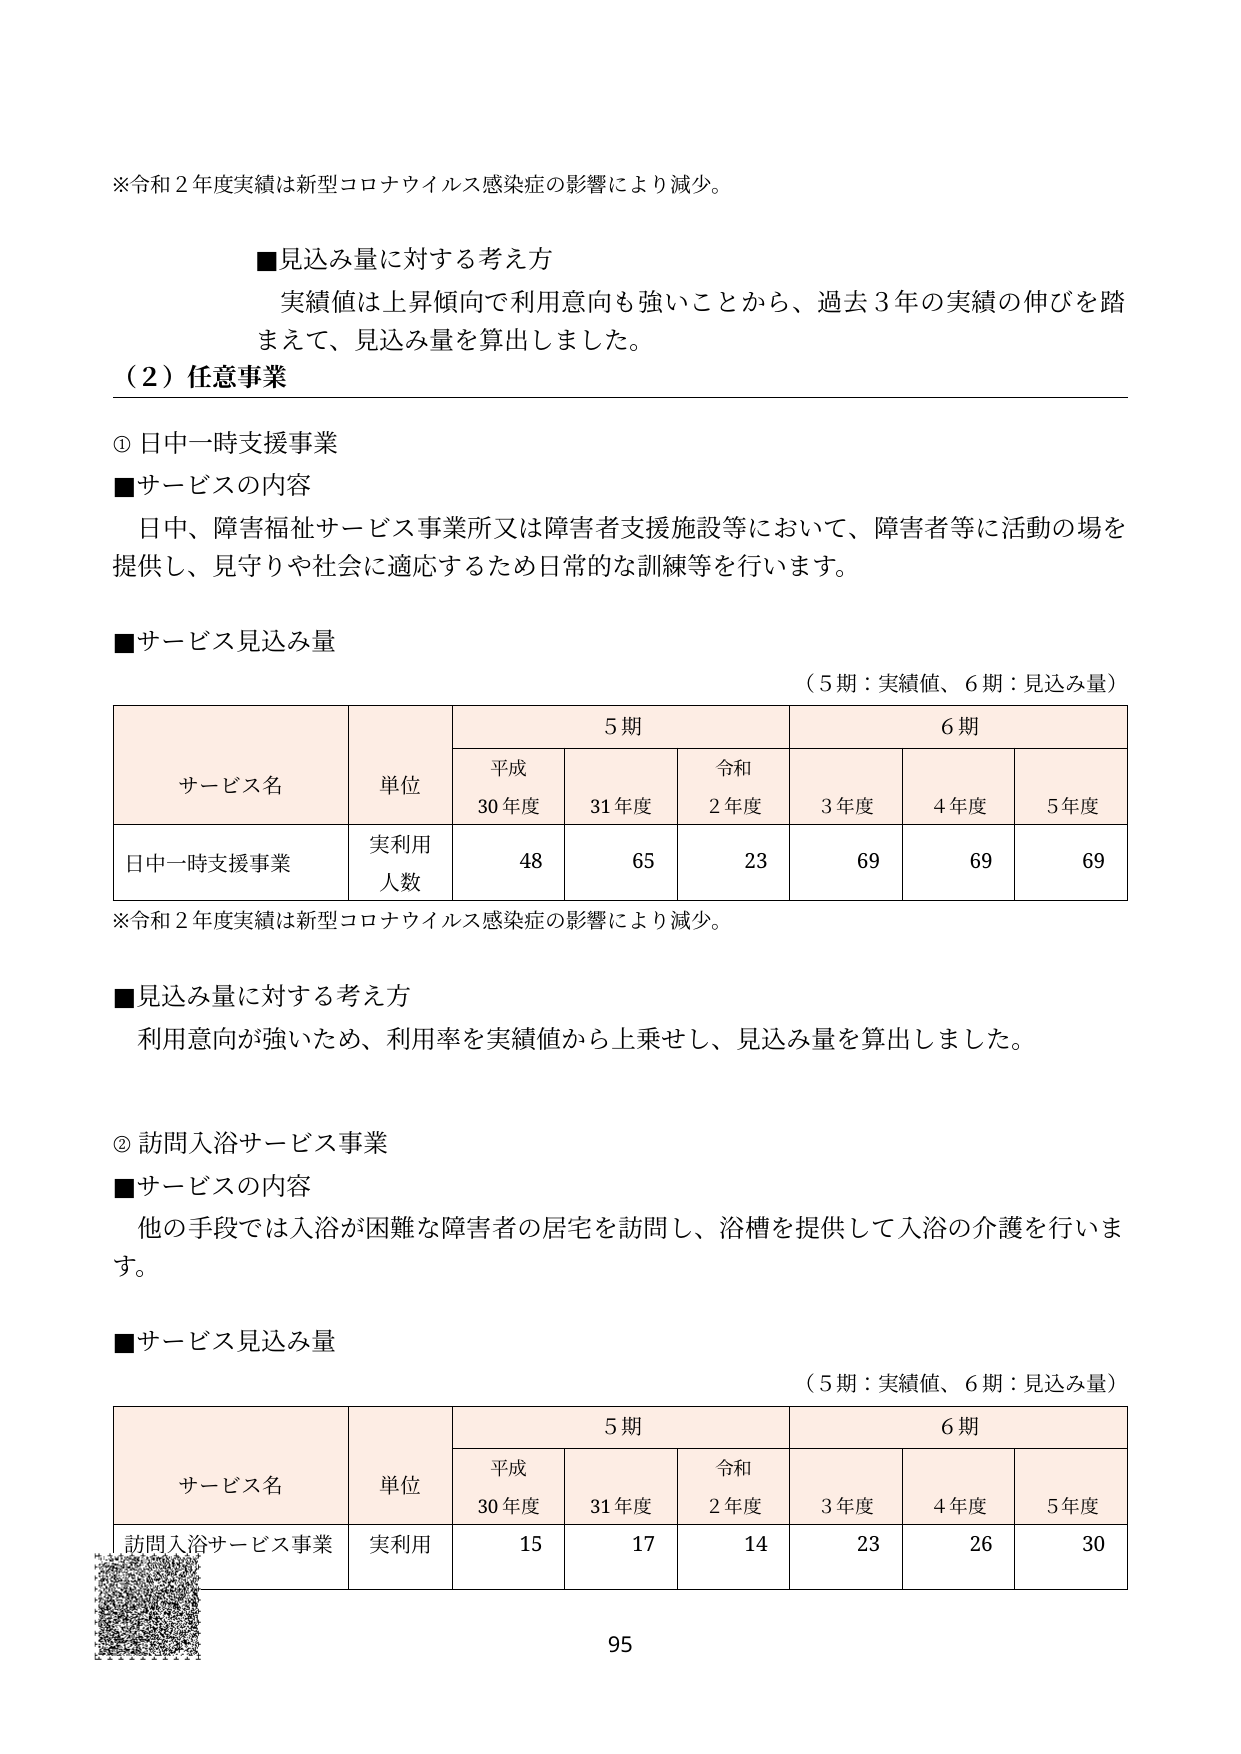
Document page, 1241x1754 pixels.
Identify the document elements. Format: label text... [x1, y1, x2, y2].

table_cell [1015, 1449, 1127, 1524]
text ※令和２年度実績は新型コロナウイルス感染症の影響により減少。 [112, 901, 1128, 938]
text 日中、障害福祉サービス事業所又は障害者支援施設等において、障害者等に活動の場を提供し、見守りや社会に適応するため日常的な訓練等を行います。 [112, 508, 1128, 583]
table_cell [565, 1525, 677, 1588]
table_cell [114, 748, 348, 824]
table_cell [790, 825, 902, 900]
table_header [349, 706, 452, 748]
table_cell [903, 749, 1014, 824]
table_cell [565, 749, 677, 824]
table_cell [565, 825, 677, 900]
text （５期：実績値、６期：見込み量） [112, 1364, 1128, 1401]
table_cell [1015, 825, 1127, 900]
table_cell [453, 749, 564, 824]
text ■サービスの内容 [112, 1166, 1128, 1203]
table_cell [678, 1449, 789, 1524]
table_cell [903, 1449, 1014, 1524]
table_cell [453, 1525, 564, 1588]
text ■サービスの内容 [112, 465, 1128, 503]
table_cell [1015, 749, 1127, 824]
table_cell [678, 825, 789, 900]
text ■サービス見込み量 [112, 1321, 1128, 1358]
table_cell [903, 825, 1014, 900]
text （５期：実績値、６期：見込み量） [112, 663, 1128, 701]
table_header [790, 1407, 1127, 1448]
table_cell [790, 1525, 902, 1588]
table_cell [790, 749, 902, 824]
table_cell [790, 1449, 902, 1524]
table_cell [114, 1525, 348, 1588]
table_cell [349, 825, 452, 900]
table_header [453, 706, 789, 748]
subtitle （２）任意事業 [112, 357, 1128, 398]
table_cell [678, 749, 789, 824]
picture [94, 1553, 201, 1660]
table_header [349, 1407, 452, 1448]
text ■見込み量に対する考え方 [112, 976, 1128, 1013]
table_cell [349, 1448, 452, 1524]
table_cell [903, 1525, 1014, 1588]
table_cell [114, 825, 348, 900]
text 利用意向が強いため、利用率を実績値から上乗せし、見込み量を算出しました。 [112, 1019, 1128, 1056]
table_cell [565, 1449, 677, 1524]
text ※令和２年度実績は新型コロナウイルス感染症の影響により減少。 [112, 164, 1128, 202]
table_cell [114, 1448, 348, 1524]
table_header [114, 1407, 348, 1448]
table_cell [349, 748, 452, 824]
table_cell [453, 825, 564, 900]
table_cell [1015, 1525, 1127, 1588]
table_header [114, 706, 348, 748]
text 実績値は上昇傾向で利用意向も強いことから、過去３年の実績の伸びを踏まえて、見込み量を算出しました。 [255, 282, 1128, 357]
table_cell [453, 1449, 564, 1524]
text ■サービス見込み量 [112, 621, 1128, 658]
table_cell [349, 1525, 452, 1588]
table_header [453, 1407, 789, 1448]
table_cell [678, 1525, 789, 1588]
subtitle ② 訪問入浴サービス事業 [112, 1123, 1128, 1160]
text 他の手段では入浴が困難な障害者の居宅を訪問し、浴槽を提供して入浴の介護を行います。 [112, 1208, 1128, 1283]
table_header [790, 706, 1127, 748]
text ■見込み量に対する考え方 [255, 239, 1128, 277]
subtitle ① 日中一時支援事業 [112, 422, 1128, 460]
